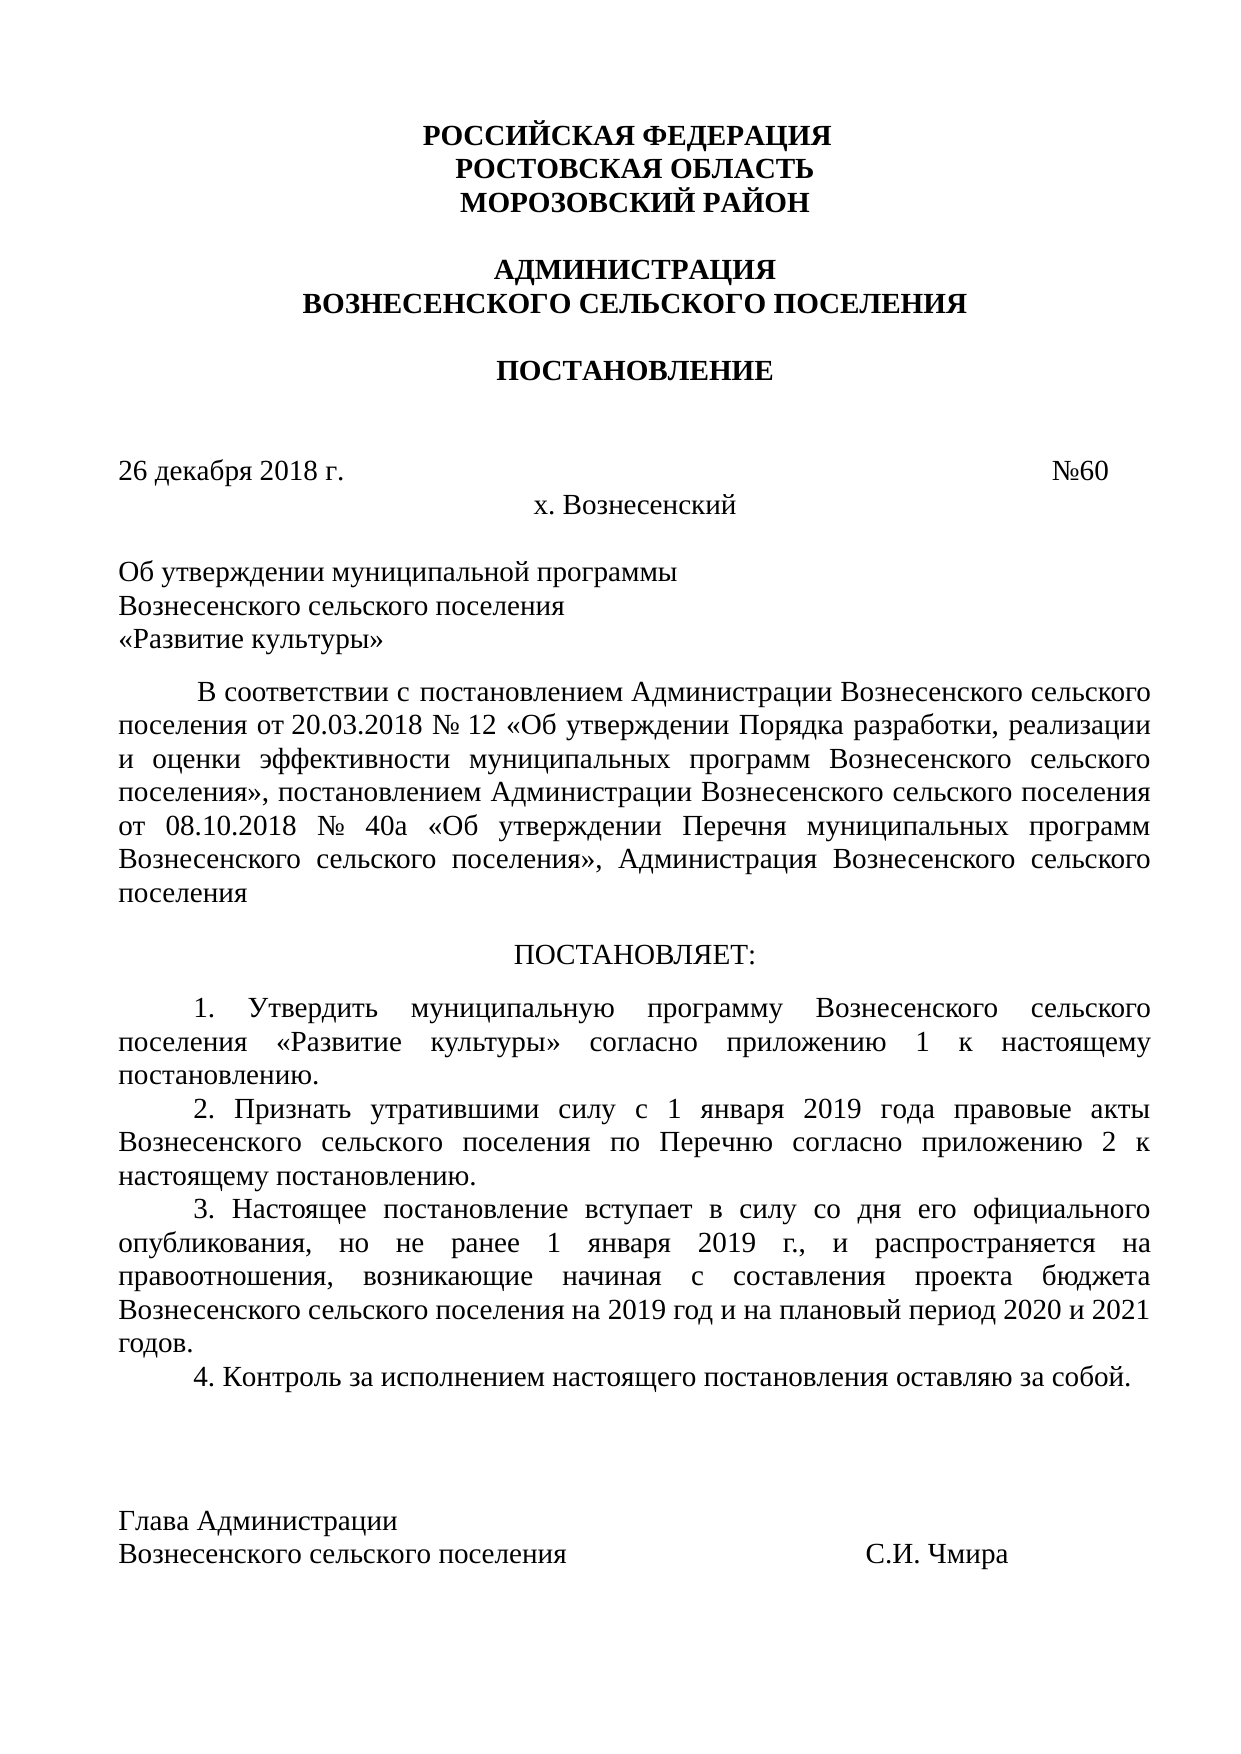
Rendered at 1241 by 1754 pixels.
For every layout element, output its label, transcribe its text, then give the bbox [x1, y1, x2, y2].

text 4. Контроль за исполнением настоящего постановления оставляю за собой. [118, 1359, 1152, 1393]
text ВОЗНЕСЕНСКОГО СЕЛЬСКОГО ПОСЕЛЕНИЯ [118, 286, 1152, 319]
text «Развитие культуры» [118, 621, 1152, 655]
text РОСТОВСКАЯ ОБЛАСТЬ [118, 152, 1152, 185]
text 26 декабря 2018 г. №60 [118, 453, 1152, 487]
text 2. Признать утратившими силу с 1 января 2019 года правовые акты Вознесенского сельского поселения по Перечню согласно приложению 2 к настоящему постановлению. [118, 1091, 1152, 1191]
text В соответствии с постановлением Администрации Вознесенского сельского поселения от 20.03.2018 № 12 «Об утверждении Порядка разработки, реализации и оценки эффективности муниципальных программ Вознесенского сельского поселения», постановлением Администрации Вознесенского сельского поселения от 08.10.2018 № 40а «Об утверждении Перечня муниципальных программ Вознесенского сельского поселения», Администрация Вознесенского сельского поселения [118, 674, 1152, 909]
text РОССИЙСКАЯ ФЕДЕРАЦИЯ [118, 118, 1152, 152]
text Об утверждении муниципальной программы [118, 554, 1152, 588]
text Вознесенского сельского поселения [118, 588, 1152, 621]
text Вознесенского сельского поселения С.И. Чмира [118, 1537, 1152, 1570]
text МОРОЗОВСКИЙ РАЙОН [118, 185, 1152, 219]
text 3. Настоящее постановление вступает в силу со дня его официального опубликования, но не ранее 1 января 2019 г., и распространяется на правоотношения, возникающие начиная с составления проекта бюджета Вознесенского сельского поселения на 2019 год и на плановый период 2020 и 2021 годов. [118, 1191, 1152, 1359]
text ПОСТАНОВЛЕНИЕ [118, 353, 1152, 386]
text 1. Утвердить муниципальную программу Вознесенского сельского поселения «Развитие культуры» согласно приложению 1 к настоящему постановлению. [118, 990, 1152, 1091]
text АДМИНИСТРАЦИЯ [118, 252, 1152, 286]
text х. Вознесенский [118, 487, 1152, 521]
text ПОСТАНОВЛЯЕТ: [118, 937, 1152, 971]
text Глава Администрации [118, 1503, 1152, 1537]
